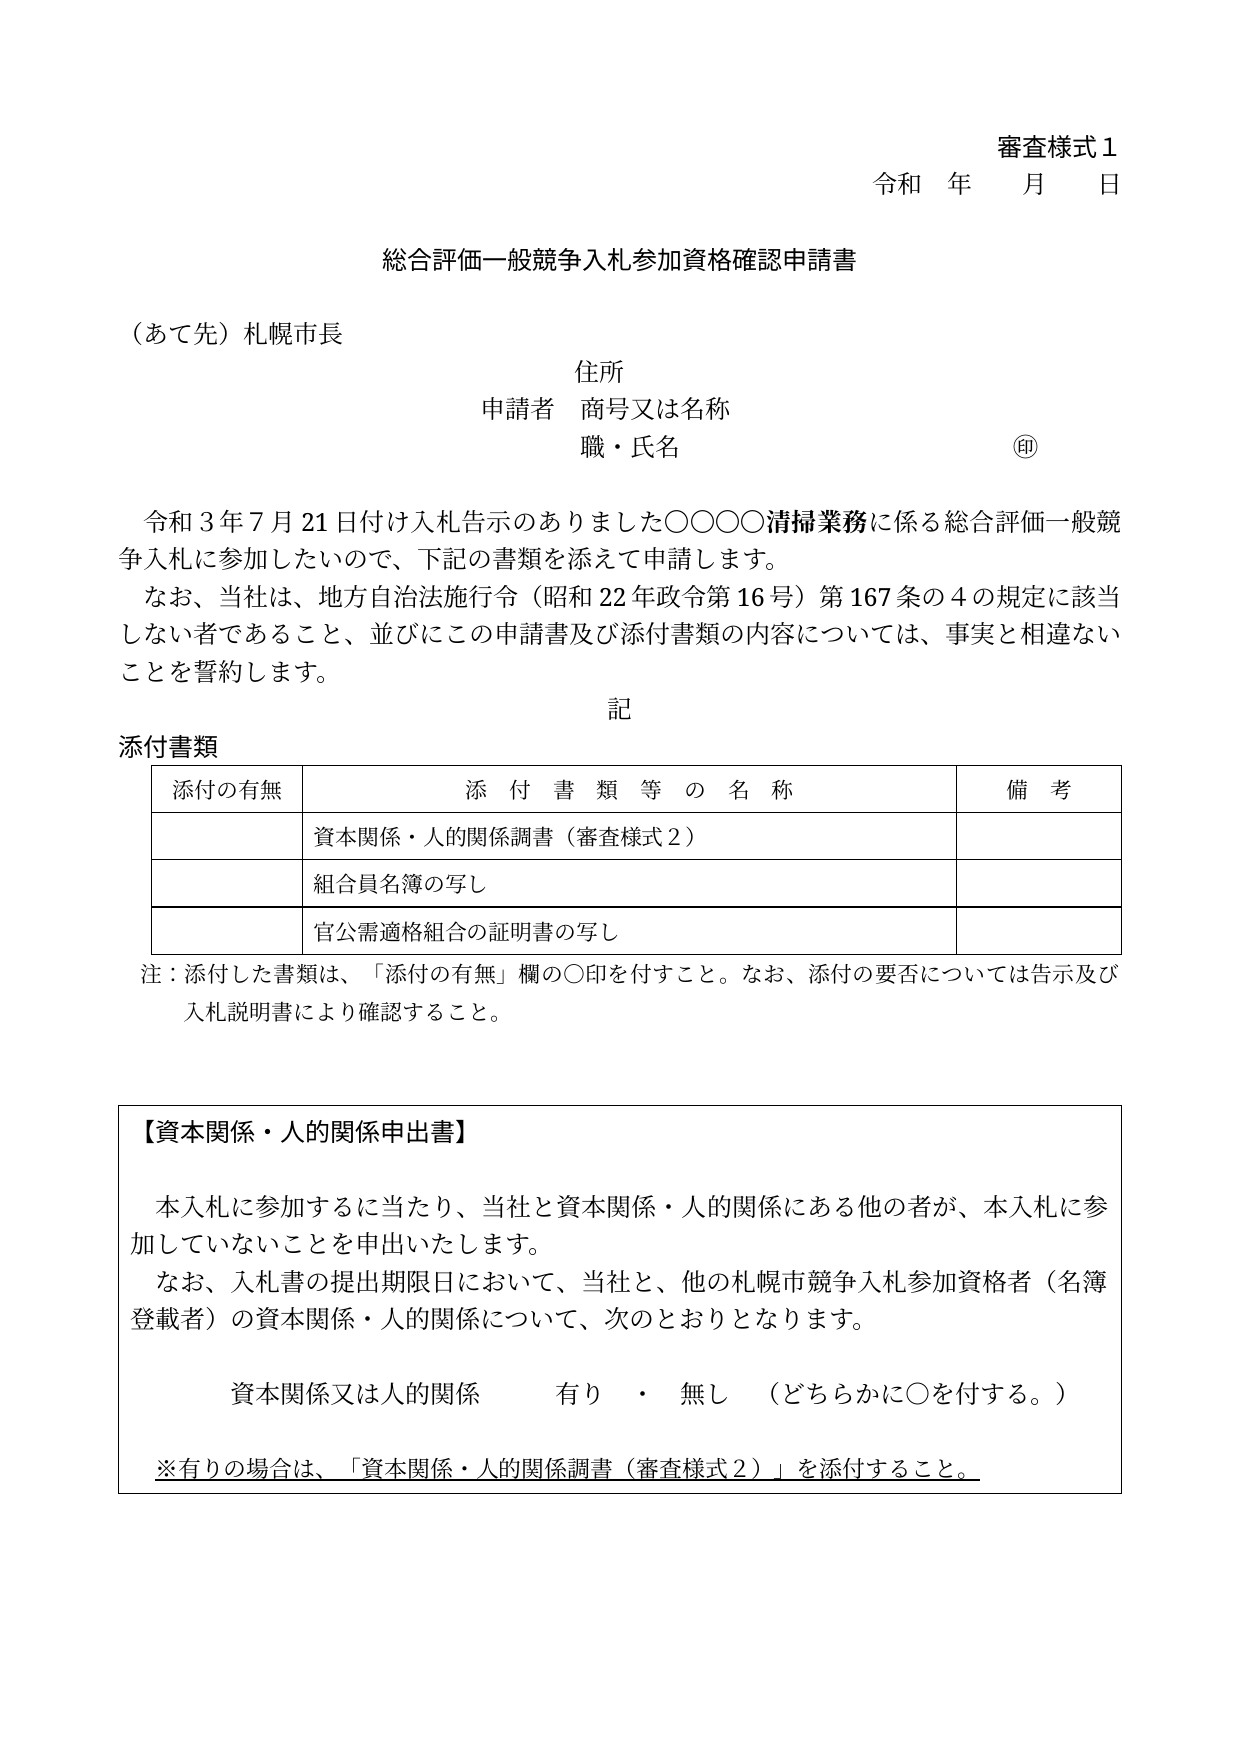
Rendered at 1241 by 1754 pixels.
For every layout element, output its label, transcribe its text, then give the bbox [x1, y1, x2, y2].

table_header 【資本関係・人的関係申出書】 本入札に参加するに当たり、当社と資本関係・人的関係にある他の者が、本入札に参加していないことを申出いたします。 なお、入札書の提出期限日において、当社と、他の札幌市競争入札参加資格者（名簿登載者）の資本関係・人的関係について、次のとおりとなります。 資本関係又は人的関係 有り ・ 無し （どちらかに○を付する。） ※有りの場合は、「資本関係・人的関係調書（審査様式２）」を添付すること。 [119, 1106, 1121, 1492]
table_cell [152, 860, 302, 906]
text 令和 年 月 日 [118, 164, 1122, 202]
text 記 [118, 689, 1122, 727]
table_cell 資本関係・人的関係調書（審査様式２） [303, 813, 956, 859]
text 申請者 商号又は名称 [118, 389, 1031, 427]
table_cell [152, 908, 302, 954]
table_header 備 考 [957, 766, 1121, 812]
text なお、当社は、地方自治法施行令（昭和22年政令第16号）第167条の４の規定に該当しない者であること、並びにこの申請書及び添付書類の内容については、事実と相違ないことを誓約します。 [118, 577, 1122, 689]
text 総合評価一般競争入札参加資格確認申請書 [118, 239, 1122, 277]
text 住所 [118, 352, 1031, 389]
text 注：添付した書類は、「添付の有無」欄の○印を付すこと。なお、添付の要否については告示及び入札説明書により確認すること。 [140, 955, 1122, 1030]
table_cell [957, 813, 1121, 859]
text （あて先）札幌市長 [118, 314, 1122, 352]
text 令和３年７月21日付け入札告示のありました〇〇〇〇清掃業務に係る総合評価一般競争入札に参加したいので、下記の書類を添えて申請します。 [118, 502, 1122, 577]
table_header 添 付 書 類 等 の 名 称 [303, 766, 956, 812]
table_cell 官公需適格組合の証明書の写し [303, 908, 956, 954]
table_cell [957, 860, 1121, 906]
table_header 添付の有無 [152, 766, 302, 812]
table_cell 組合員名簿の写し [303, 860, 956, 906]
text 添付書類 [118, 727, 1122, 764]
text 審査様式１ [118, 127, 1122, 164]
text 職・氏名 ㊞ [118, 427, 1122, 464]
table_cell [152, 813, 302, 859]
table_cell [957, 908, 1121, 954]
